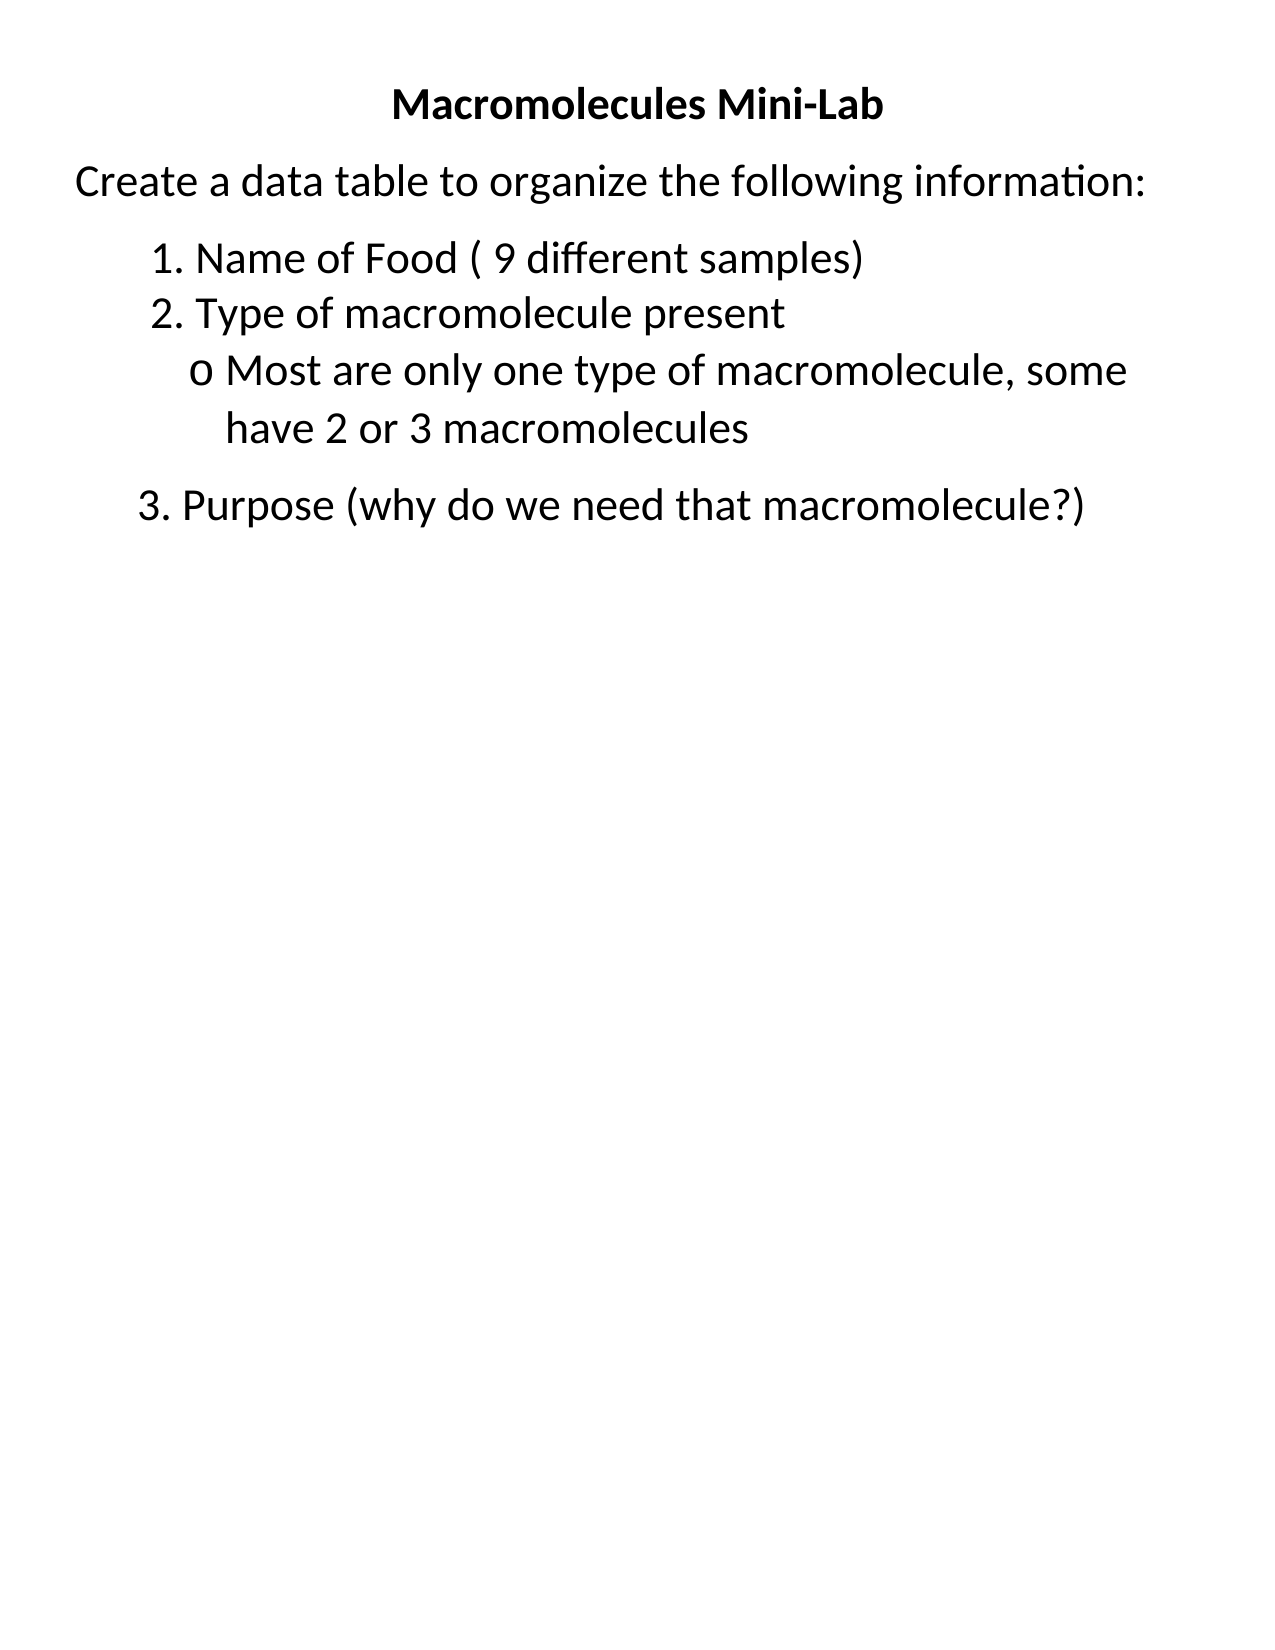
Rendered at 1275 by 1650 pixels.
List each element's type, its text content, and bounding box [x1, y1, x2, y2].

text Macromolecules Mini-Lab [75, 75, 1200, 131]
list Most are only one type of macromolecule, some have 2 or 3 macromolecules [187, 340, 1200, 455]
list 1. Name of Food ( 9 different samples) [150, 228, 1200, 284]
text 3. Purpose (why do we need that macromolecule?) [75, 476, 1200, 531]
list 2. Type of macromolecule present [150, 284, 1200, 340]
text Create a data table to organize the following information: [75, 152, 1200, 208]
